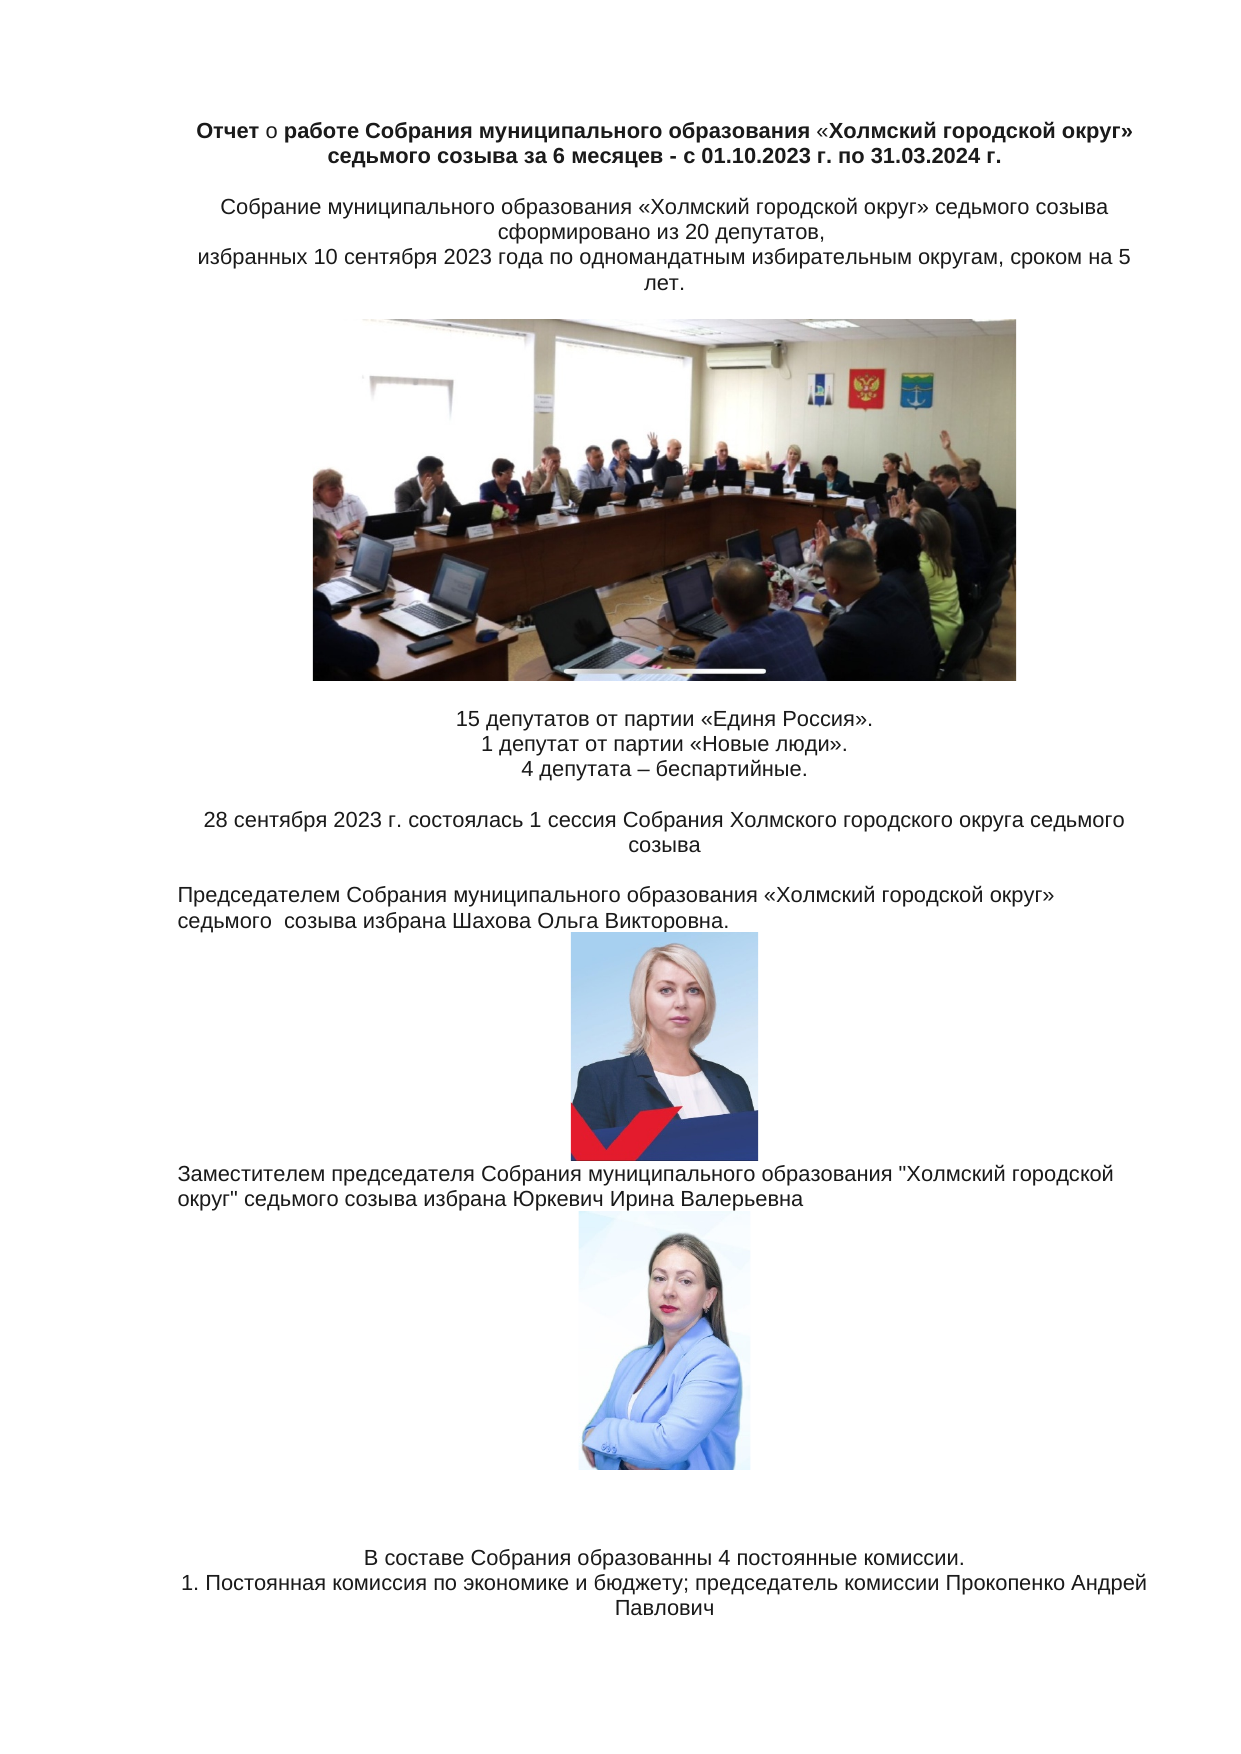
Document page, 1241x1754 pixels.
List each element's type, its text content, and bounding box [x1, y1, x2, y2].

text Председателем Собрания муниципального образования «Холмский городской округ» седьмого созыва избрана Шахова Ольга Викторовна. [177, 882, 1152, 933]
text избранных 10 сентября 2023 года по одномандатным избирательным округам, сроком на 5 лет. [177, 244, 1152, 294]
text 4 депутата – беспартийные. [177, 756, 1152, 782]
picture [578, 1211, 751, 1470]
picture [312, 319, 1017, 681]
text 1. Постоянная комиссия по экономике и бюджету; председатель комиссии Прокопенко Андрей Павлович [177, 1570, 1152, 1620]
picture [570, 932, 759, 1161]
text седьмого созыва за 6 месяцев - с 01.10.2023 г. по 31.03.2024 г. [177, 143, 1152, 168]
text Заместителем председателя Собрания муниципального образования "Холмский городской округ" седьмого созыва избрана Юркевич Ирина Валерьевна [177, 1161, 1152, 1211]
text 1 депутат от партии «Новые люди». [177, 731, 1152, 756]
text В составе Собрания образованны 4 постоянные комиссии. [177, 1545, 1152, 1570]
text Собрание муниципального образования «Холмский городской округ» седьмого созыва сформировано из 20 депутатов, [177, 194, 1152, 244]
text 28 сентября 2023 г. состоялась 1 сессия Собрания Холмского городского округа седьмого созыва [177, 807, 1152, 857]
text Отчет о работе Собрания муниципального образования «Холмский городской округ» [177, 118, 1152, 143]
text 15 депутатов от партии «Единя Россия». [177, 706, 1152, 731]
